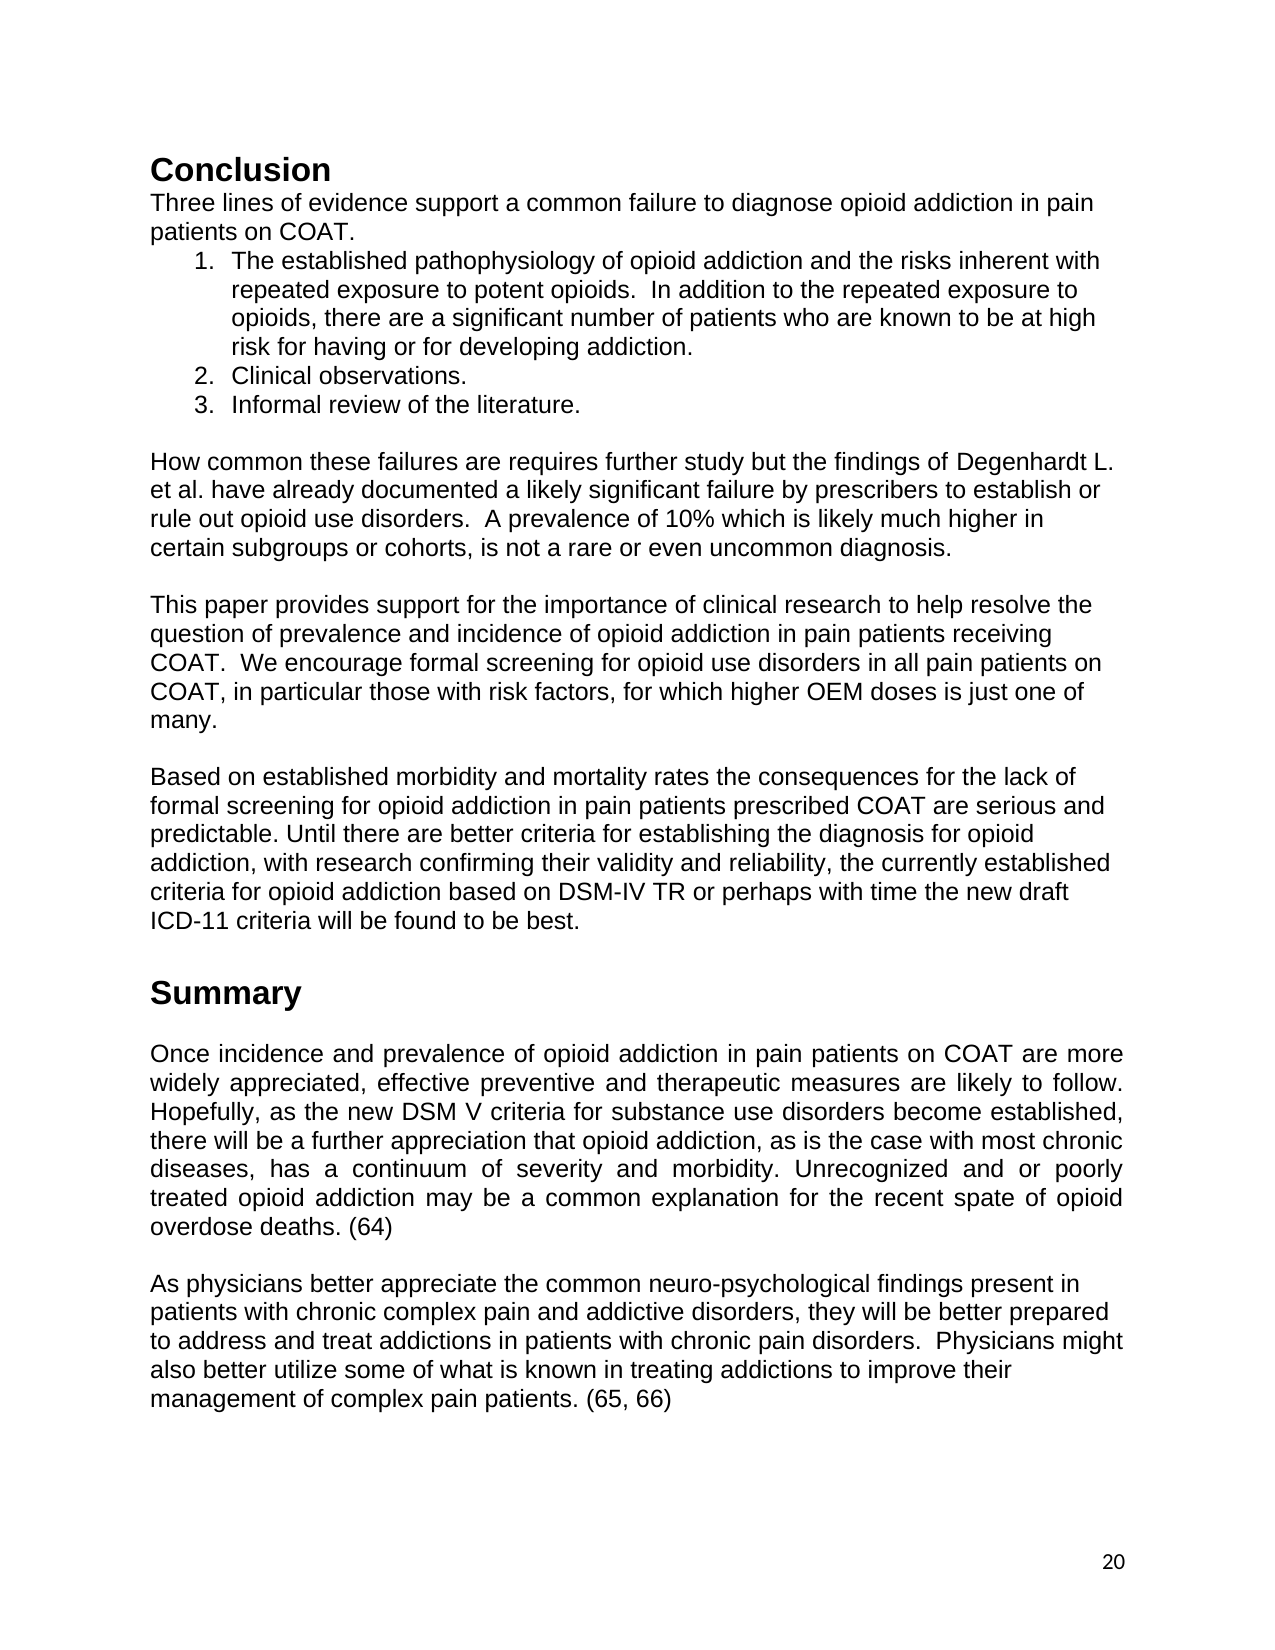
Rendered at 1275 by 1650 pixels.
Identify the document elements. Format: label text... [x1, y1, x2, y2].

text Conclusion [150, 150, 1125, 188]
text Based on established morbidity and mortality rates the consequences for the lack of formal screening for opioid addiction in pain patients prescribed COAT are serious and predictable. Until there are better criteria for establishing the diagnosis for opioid addiction, with research confirming their validity and reliability, the currently established criteria for opioid addiction based on DSM-IV TR or perhaps with time the new draft ICD-11 criteria will be found to be best. [150, 762, 1125, 934]
list Clinical observations. [194, 361, 1125, 390]
text This paper provides support for the importance of clinical research to help resolve the question of prevalence and incidence of opioid addiction in pain patients receiving COAT. We encourage formal screening for opioid use disorders in all pain patients on COAT, in particular those with risk factors, for which higher OEM doses is just one of many. [150, 590, 1125, 734]
text Once incidence and prevalence of opioid addiction in pain patients on COAT are more widely appreciated, effective preventive and therapeutic measures are likely to follow. Hopefully, as the new DSM V criteria for substance use disorders become established, there will be a further appreciation that opioid addiction, as is the case with most chronic diseases, has a continuum of severity and morbidity. Unrecognized and or poorly treated opioid addiction may be a common explanation for the recent spate of opioid overdose deaths. (64) [150, 1039, 1125, 1241]
text As physicians better appreciate the common neuro-psychological findings present in patients with chronic complex pain and addictive disorders, they will be better prepared to address and treat addictions in patients with chronic pain disorders. Physicians might also better utilize some of what is known in treating addictions to improve their management of complex pain patients. (65, 66) [150, 1269, 1125, 1412]
text How common these failures are requires further study but the findings of Degenhardt L. et al. have already documented a likely significant failure by prescribers to establish or rule out opioid use disorders. A prevalence of 10% which is likely much higher in certain subgroups or cohorts, is not a rare or even uncommon diagnosis. [150, 446, 1125, 561]
list The established pathophysiology of opioid addiction and the risks inherent with repeated exposure to potent opioids. In addition to the repeated exposure to opioids, there are a significant number of patients who are known to be at high risk for having or for developing addiction. [194, 246, 1125, 361]
list Informal review of the literature. [194, 390, 1125, 418]
text Summary [150, 973, 1125, 1011]
text Three lines of evidence support a common failure to diagnose opioid addiction in pain patients on COAT. [150, 188, 1125, 246]
